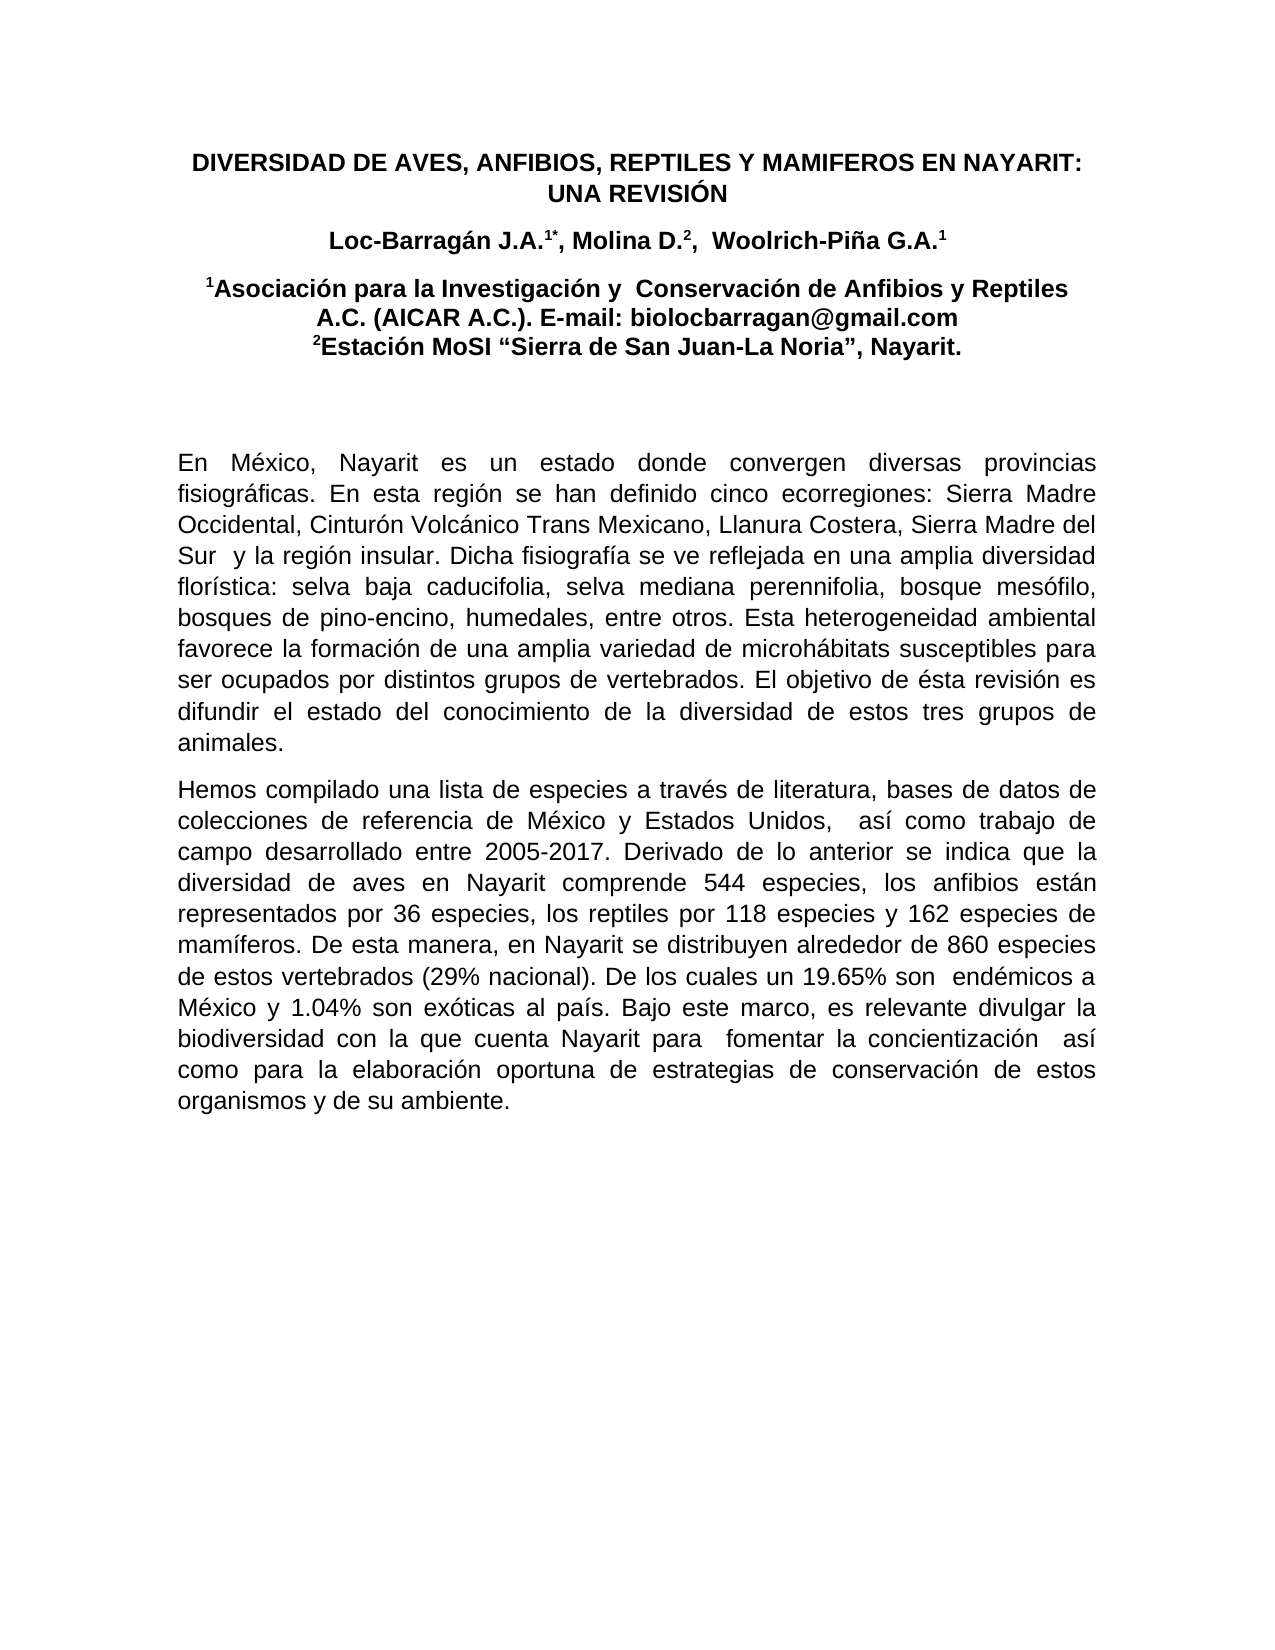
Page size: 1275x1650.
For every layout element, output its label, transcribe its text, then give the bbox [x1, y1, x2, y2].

text Loc-Barragán J.A.1*, Molina D.2, Woolrich-Piña G.A.1 [177, 226, 1098, 255]
text Hemos compilado una lista de especies a través de literatura, bases de datos de colecciones de referencia de México y Estados Unidos, así como trabajo de campo desarrollado entre 2005-2017. Derivado de lo anterior se indica que la diversidad de aves en Nayarit comprende 544 especies, los anfibios están representados por 36 especies, los reptiles por 118 especies y 162 especies de mamíferos. De esta manera, en Nayarit se distribuyen alrededor de 860 especies de estos vertebrados (29% nacional). De los cuales un 19.65% son endémicos a México y 1.04% son exóticas al país. Bajo este marco, es relevante divulgar la biodiversidad con la que cuenta Nayarit para fomentar la concientización así como para la elaboración oportuna de estrategias de conservación de estos organismos y de su ambiente. [177, 775, 1098, 1114]
text En México, Nayarit es un estado donde convergen diversas provincias fisiográficas. En esta región se han definido cinco ecorregiones: Sierra Madre Occidental, Cinturón Volcánico Trans Mexicano, Llanura Costera, Sierra Madre del Sur y la región insular. Dicha fisiografía se ve reflejada en una amplia diversidad florística: selva baja caducifolia, selva mediana perennifolia, bosque mesófilo, bosques de pino-encino, humedales, entre otros. Esta heterogeneidad ambiental favorece la formación de una amplia variedad de microhábitats susceptibles para ser ocupados por distintos grupos de vertebrados. El objetivo de ésta revisión es difundir el estado del conocimiento de la diversidad de estos tres grupos de animales. [177, 417, 1098, 756]
text 1Asociación para la Investigación y Conservación de Anfibios y Reptiles A.C. (AICAR A.C.). E-mail: biolocbarragan@gmail.com [177, 274, 1098, 332]
text 2Estación MoSI “Sierra de San Juan-La Noria”, Nayarit. [177, 332, 1098, 360]
text DIVERSIDAD DE AVES, ANFIBIOS, REPTILES Y MAMIFEROS EN NAYARIT: UNA REVISIÓN [177, 148, 1098, 207]
